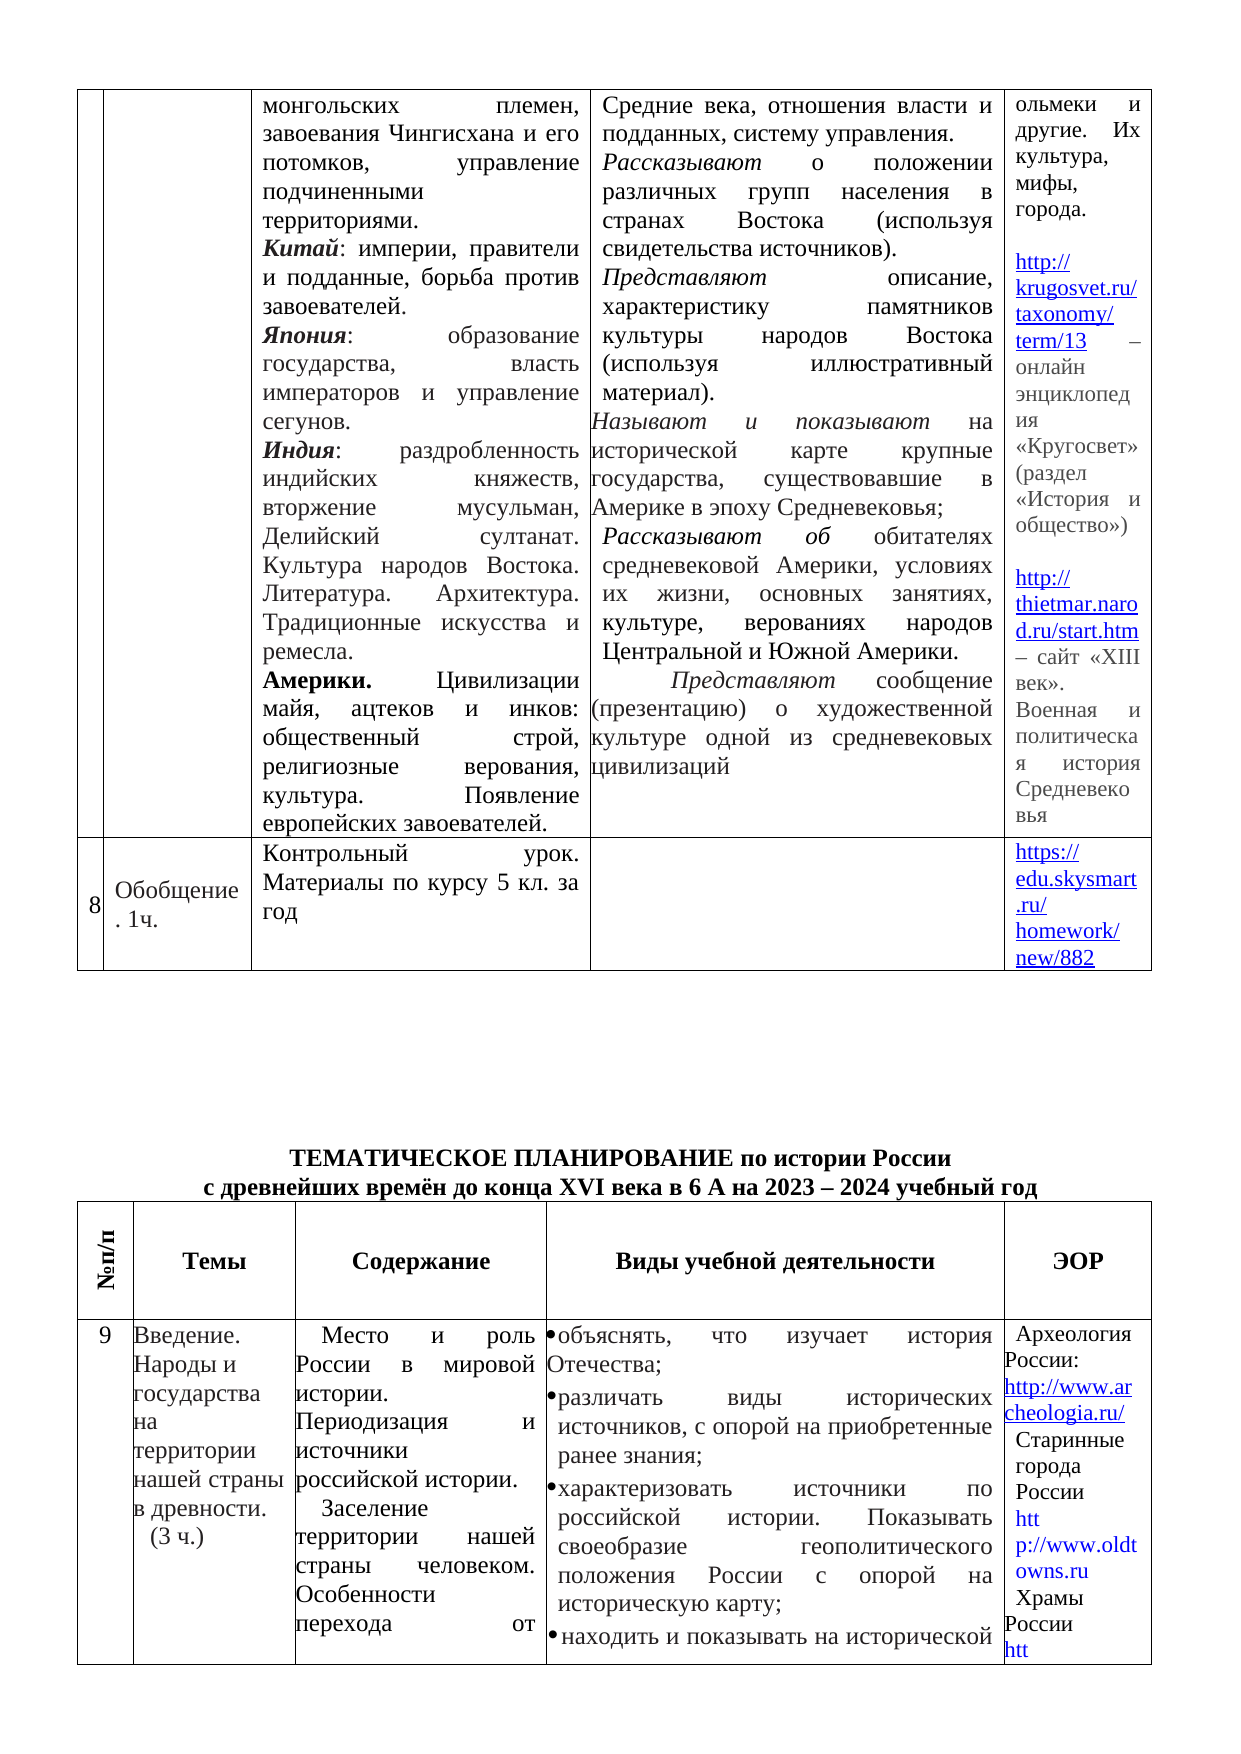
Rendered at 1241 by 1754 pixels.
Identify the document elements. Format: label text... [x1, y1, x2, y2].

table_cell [1005, 90, 1151, 837]
text ТЕМАТИЧЕСКОЕ ПЛАНИРОВАНИЕ по истории России [89, 1143, 1152, 1172]
table_header Темы [134, 1202, 295, 1319]
table_cell Контрольный урок. Материалы по курсу 5 кл. за год [252, 838, 590, 970]
table_header Виды учебной деятельности [547, 1202, 1004, 1319]
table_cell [252, 90, 590, 837]
table_header №п/п [78, 1202, 133, 1319]
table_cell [591, 90, 1004, 837]
table_header ЭОР [1005, 1202, 1151, 1319]
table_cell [547, 1320, 1004, 1664]
table_header Содержание [296, 1202, 546, 1319]
table_cell [591, 838, 1004, 970]
table_cell Обобщение. 1ч. [104, 838, 251, 970]
table_cell 7 [78, 90, 103, 837]
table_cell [134, 1320, 295, 1664]
table_cell 8 [78, 838, 103, 970]
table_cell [104, 90, 251, 837]
text с древнейших времён до конца XVI века в 6 А на 2023 – 2024 учебный год [89, 1172, 1152, 1201]
table_cell 9 [78, 1320, 133, 1664]
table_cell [296, 1320, 546, 1664]
table_cell https://edu.skysmart.ru/homework/new/882 [1005, 838, 1151, 970]
